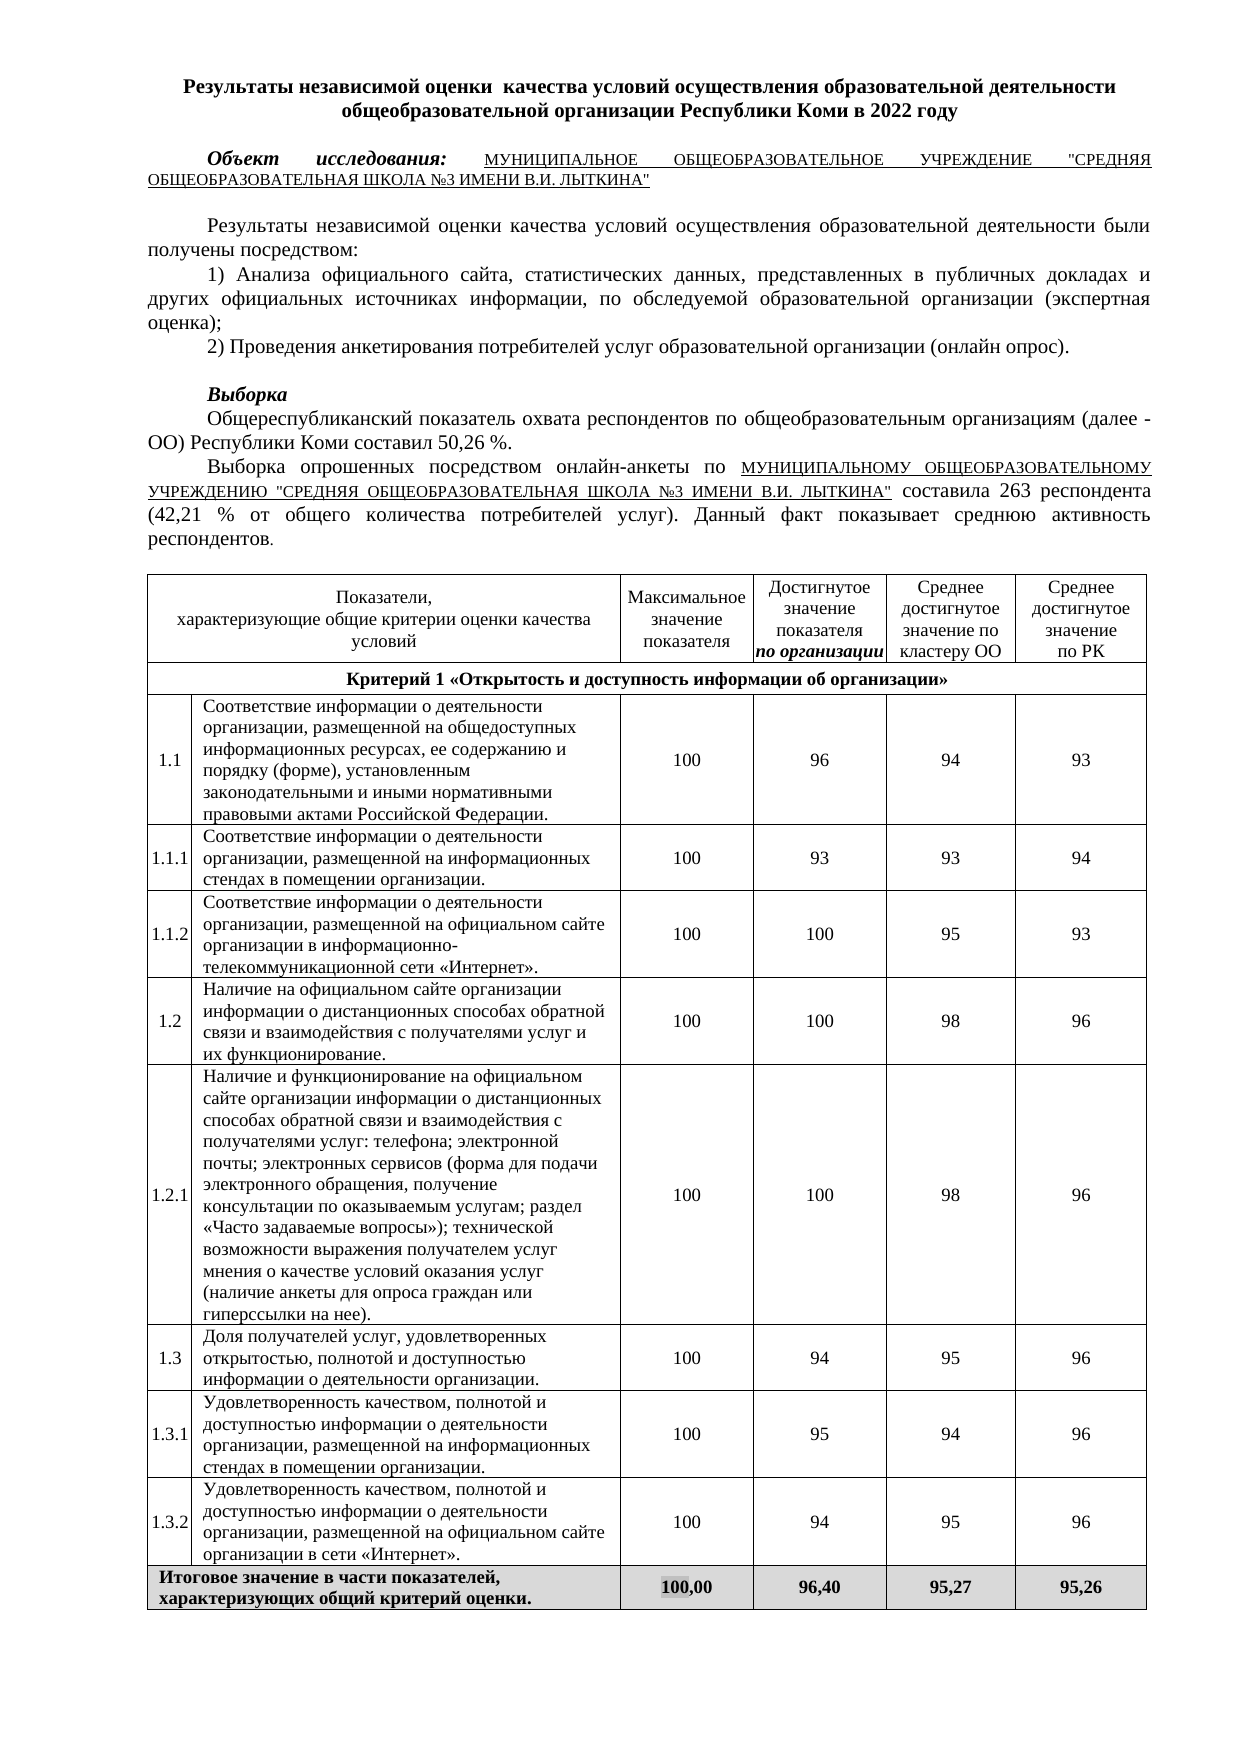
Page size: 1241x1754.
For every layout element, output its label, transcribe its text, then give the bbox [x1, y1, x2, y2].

table_cell 1.3 [148, 1325, 191, 1390]
table_cell Наличие на официальном сайте организации информации о дистанционных способах обратной связи и взаимодействия с получателями услуг и их функционирование. [192, 978, 620, 1064]
table_cell 96 [1016, 1478, 1146, 1564]
table_cell Соответствие информации о деятельности организации, размещенной на общедоступных информационных ресурсах, ее содержанию и порядку (форме), установленным законодательными и иными нормативными правовыми актами Российской Федерации. [192, 695, 620, 824]
text Результаты независимой оценки качества условий осуществления образовательной деятельности общеобразовательной организации Республики Коми в 2022 году [148, 74, 1152, 122]
table_cell Соответствие информации о деятельности организации, размещенной на официальном сайте организации в информационно-телекоммуникационной сети «Интернет». [192, 891, 620, 977]
table_cell 93 [754, 825, 886, 890]
table_cell Удовлетворенность качеством, полнотой и доступностью информации о деятельности организации, размещенной на официальном сайте организации в сети «Интернет». [192, 1478, 620, 1564]
table_cell Критерий 1 «Открытость и доступность информации об организации» [148, 663, 1146, 694]
table_cell 100 [621, 1391, 753, 1477]
table_cell 93 [887, 825, 1015, 890]
table_cell 95,26 [1016, 1566, 1146, 1609]
table_cell 1.3.1 [148, 1391, 191, 1477]
table_cell 100 [754, 1065, 886, 1324]
text Выборка опрошенных посредством онлайн-анкеты по МУНИЦИПАЛЬНОМУ ОБЩЕОБРАЗОВАТЕЛЬНОМУ УЧРЕЖДЕНИЮ "СРЕДНЯЯ ОБЩЕОБРАЗОВАТЕЛЬНАЯ ШКОЛА №3 ИМЕНИ В.И. ЛЫТКИНА" составила 263 респондента (42,21 % от общего количества потребителей услуг). Данный факт показывает среднюю активность респондентов. [148, 454, 1152, 550]
table_cell 96 [1016, 1391, 1146, 1477]
table_cell 100 [621, 1478, 753, 1564]
text Общереспубликанский показатель охвата респондентов по общеобразовательным организациям (далее - ОО) Республики Коми составил 50,26 %. [148, 406, 1152, 454]
table_cell Наличие и функционирование на официальном сайте организации информации о дистанционных способах обратной связи и взаимодействия с получателями услуг: телефона; электронной почты; электронных сервисов (форма для подачи электронного обращения, получение консультации по оказываемым услугам; раздел «Часто задаваемые вопросы»); технической возможности выражения получателем услуг мнения о качестве условий оказания услуг (наличие анкеты для опроса граждан или гиперссылки на нее). [192, 1065, 620, 1324]
table_cell 96 [1016, 978, 1146, 1064]
table_header Достигнутое значение показателя по организации [754, 575, 886, 662]
table_cell 1.1 [148, 695, 191, 824]
text Выборка [148, 382, 1152, 406]
table_header Среднее достигнутое значение по кластеру ОО [887, 575, 1015, 662]
table_cell 100 [621, 695, 753, 824]
table_cell 100 [621, 1325, 753, 1390]
table_cell 100 [754, 891, 886, 977]
table_cell Удовлетворенность качеством, полнотой и доступностью информации о деятельности организации, размещенной на информационных стендах в помещении организации. [192, 1391, 620, 1477]
table_cell 1.3.2 [148, 1478, 191, 1564]
table_cell 100 [621, 1065, 753, 1324]
table_cell 94 [754, 1478, 886, 1564]
table_cell 1.2 [148, 978, 191, 1064]
table_cell 96,40 [754, 1566, 886, 1609]
text Объект исследования: МУНИЦИПАЛЬНОЕ ОБЩЕОБРАЗОВАТЕЛЬНОЕ УЧРЕЖДЕНИЕ "СРЕДНЯЯ ОБЩЕОБРАЗОВАТЕЛЬНАЯ ШКОЛА №3 ИМЕНИ В.И. ЛЫТКИНА" [148, 146, 1152, 189]
table_cell 1.1.2 [148, 891, 191, 977]
table_cell 98 [887, 978, 1015, 1064]
table_cell 100,00 [621, 1566, 753, 1609]
text 2) Проведения анкетирования потребителей услуг образовательной организации (онлайн опрос). [148, 334, 1152, 358]
table_cell 100 [754, 978, 886, 1064]
table_cell Соответствие информации о деятельности организации, размещенной на информационных стендах в помещении организации. [192, 825, 620, 890]
table_cell 95 [887, 891, 1015, 977]
table_cell 95 [754, 1391, 886, 1477]
table_header Среднее достигнутое значение по РК [1016, 575, 1146, 662]
table_cell 93 [1016, 891, 1146, 977]
text 1) Анализа официального сайта, статистических данных, представленных в публичных докладах и других официальных источниках информации, по обследуемой образовательной организации (экспертная оценка); [148, 261, 1152, 334]
table_cell 98 [887, 1065, 1015, 1324]
table_cell 93 [1016, 695, 1146, 824]
text Результаты независимой оценки качества условий осуществления образовательной деятельности были получены посредством: [148, 213, 1152, 261]
table_cell 96 [754, 695, 886, 824]
table_cell 100 [621, 825, 753, 890]
table_cell Итоговое значение в части показателей, характеризующих общий критерий оценки. [148, 1566, 620, 1609]
table_header Показатели, характеризующие общие критерии оценки качества условий [148, 575, 620, 662]
table_cell 1.1.1 [148, 825, 191, 890]
table_cell 94 [887, 695, 1015, 824]
table_cell 100 [621, 978, 753, 1064]
table_cell 94 [754, 1325, 886, 1390]
table_cell Доля получателей услуг, удовлетворенных открытостью, полнотой и доступностью информации о деятельности организации. [192, 1325, 620, 1390]
table_cell 96 [1016, 1065, 1146, 1324]
table_cell 94 [1016, 825, 1146, 890]
table_cell 100 [621, 891, 753, 977]
table_cell 1.2.1 [148, 1065, 191, 1324]
table_cell 95 [887, 1325, 1015, 1390]
table_cell 95,27 [887, 1566, 1015, 1609]
table_cell 96 [1016, 1325, 1146, 1390]
table_cell 94 [887, 1391, 1015, 1477]
table_cell 95 [887, 1478, 1015, 1564]
table_header Максимальное значение показателя [621, 575, 753, 662]
